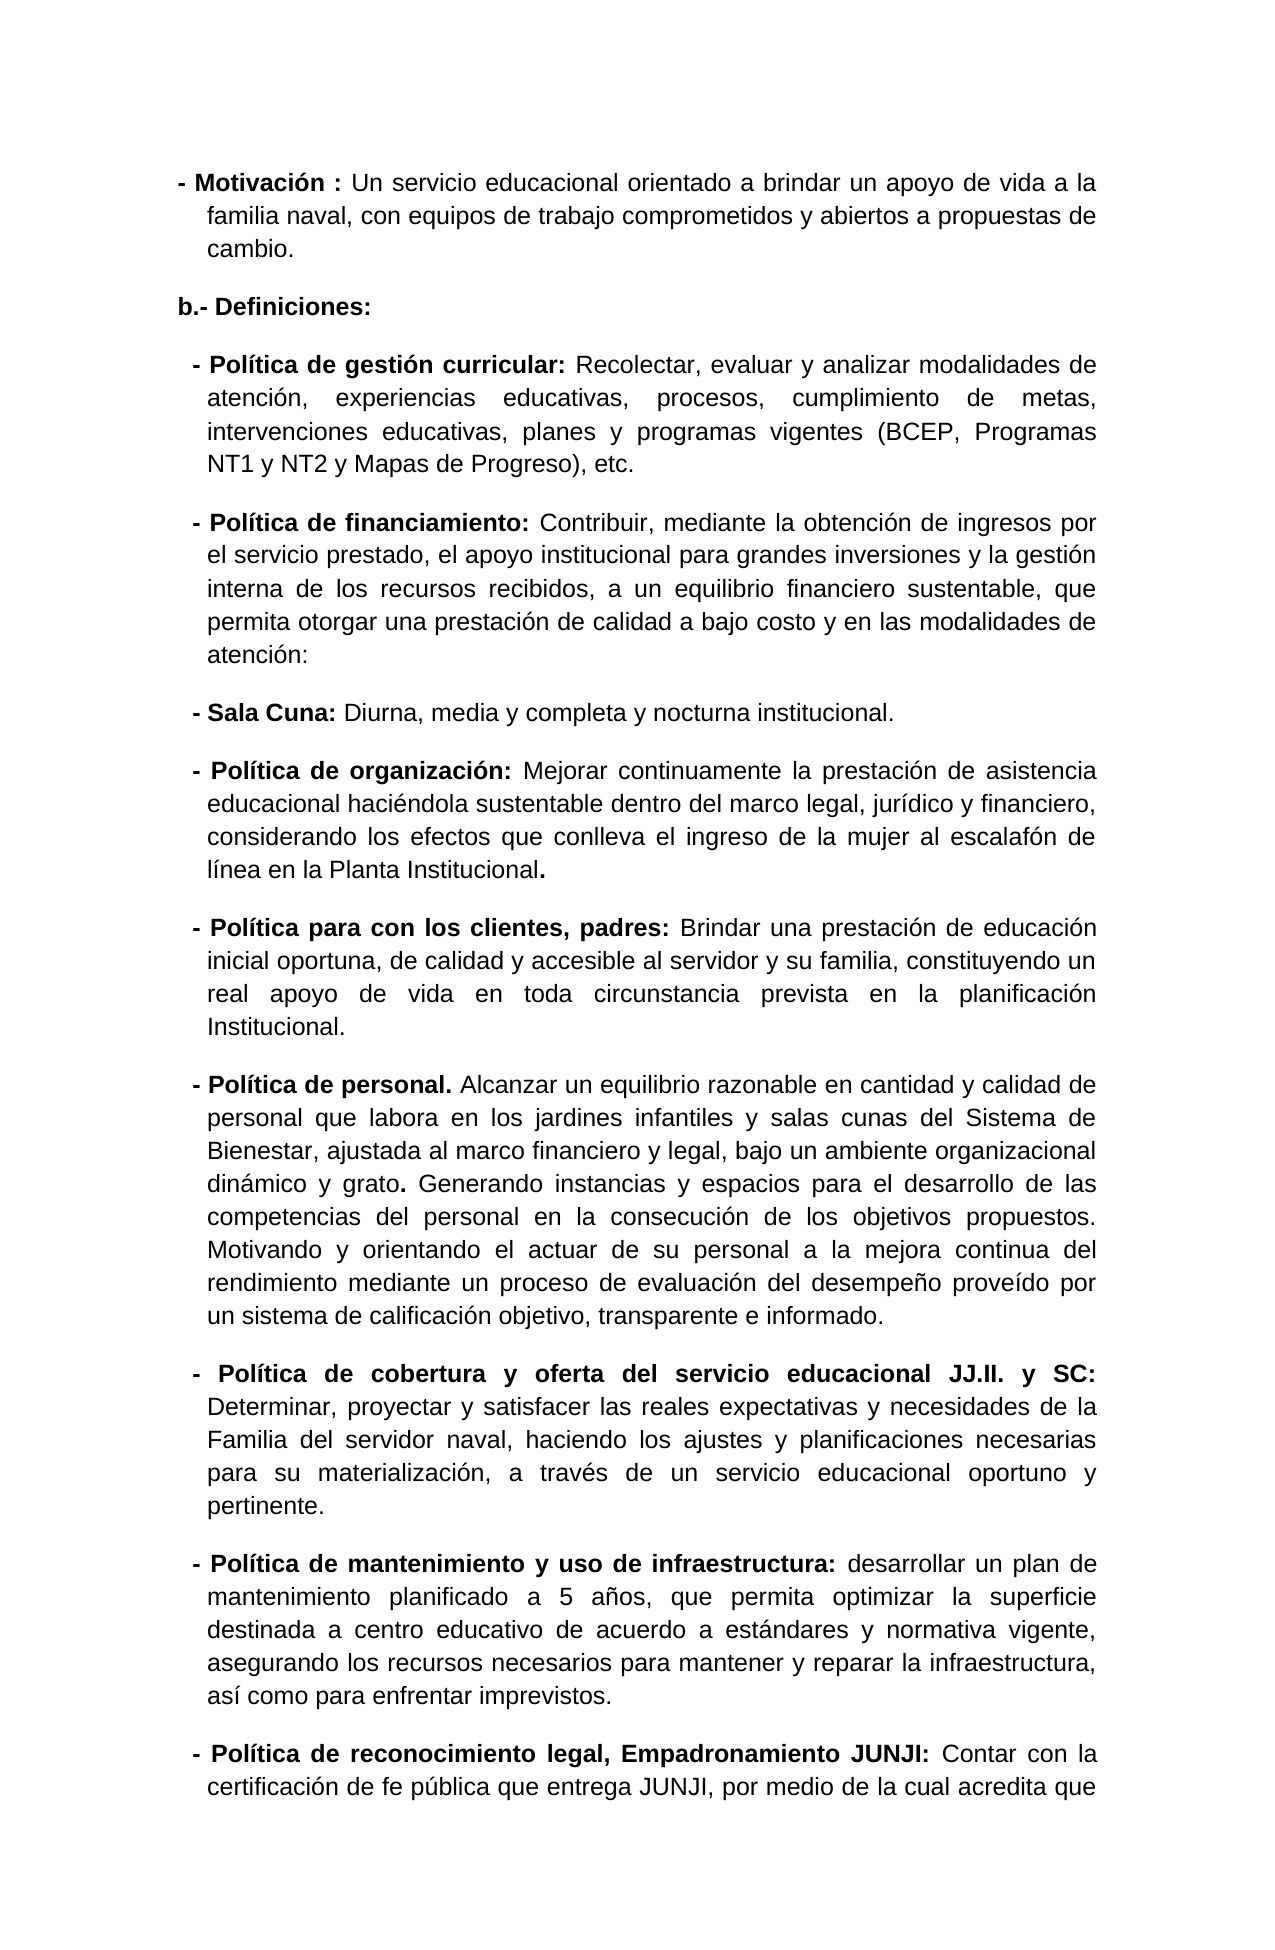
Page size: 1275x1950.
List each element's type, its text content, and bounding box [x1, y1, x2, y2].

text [192, 1739, 1098, 1801]
text - Política de financiamiento: Contribuir, mediante la obtención de ingresos por el servicio prestado, el apoyo institucional para grandes inversiones y la gestión interna de los recursos recibidos, a un equilibrio financiero sustentable, que permita otorgar una prestación de calidad a bajo costo y en las modalidades de atención: [192, 507, 1098, 668]
text - Motivación : Un servicio educacional orientado a brindar un apoyo de vida a la familia naval, con equipos de trabajo comprometidos y abiertos a propuestas de cambio. [177, 168, 1098, 263]
text - Política para con los clientes, padres: Brindar una prestación de educación inicial oportuna, de calidad y accesible al servidor y su familia, constituyendo un real apoyo de vida en toda circunstancia prevista en la planificación Institucional. [192, 913, 1098, 1041]
text - Política de organización: Mejorar continuamente la prestación de asistencia educacional haciéndola sustentable dentro del marco legal, jurídico y financiero, considerando los efectos que conlleva el ingreso de la mujer al escalafón de línea en la Planta Institucional. [192, 756, 1098, 883]
text b.- Definiciones: [177, 292, 1098, 321]
text - Política de mantenimiento y uso de infraestructura: desarrollar un plan de mantenimiento planificado a 5 años, que permita optimizar la superficie destinada a centro educativo de acuerdo a estándares y normativa vigente, asegurando los recursos necesarios para mantener y reparar la infraestructura, así como para enfrentar imprevistos. [192, 1549, 1098, 1710]
text - Sala Cuna: Diurna, media y completa y nocturna institucional. [192, 698, 1098, 726]
text - Política de gestión curricular: Recolectar, evaluar y analizar modalidades de atención, experiencias educativas, procesos, cumplimiento de metas, intervenciones educativas, planes y programas vigentes (BCEP, Programas NT1 y NT2 y Mapas de Progreso), etc. [192, 350, 1098, 478]
text - Política de cobertura y oferta del servicio educacional JJ.II. y SC: Determinar, proyectar y satisfacer las reales expectativas y necesidades de la Familia del servidor naval, haciendo los ajustes y planificaciones necesarias para su materialización, a través de un servicio educacional oportuno y pertinente. [192, 1359, 1098, 1520]
text - Política de personal. Alcanzar un equilibrio razonable en cantidad y calidad de personal que labora en los jardines infantiles y salas cunas del Sistema de Bienestar, ajustada al marco financiero y legal, bajo un ambiente organizacional dinámico y grato. Generando instancias y espacios para el desarrollo de las competencias del personal en la consecución de los objetivos propuestos. Motivando y orientando el actuar de su personal a la mejora continua del rendimiento mediante un proceso de evaluación del desempeño proveído por un sistema de calificación objetivo, transparente e informado. [192, 1070, 1098, 1330]
